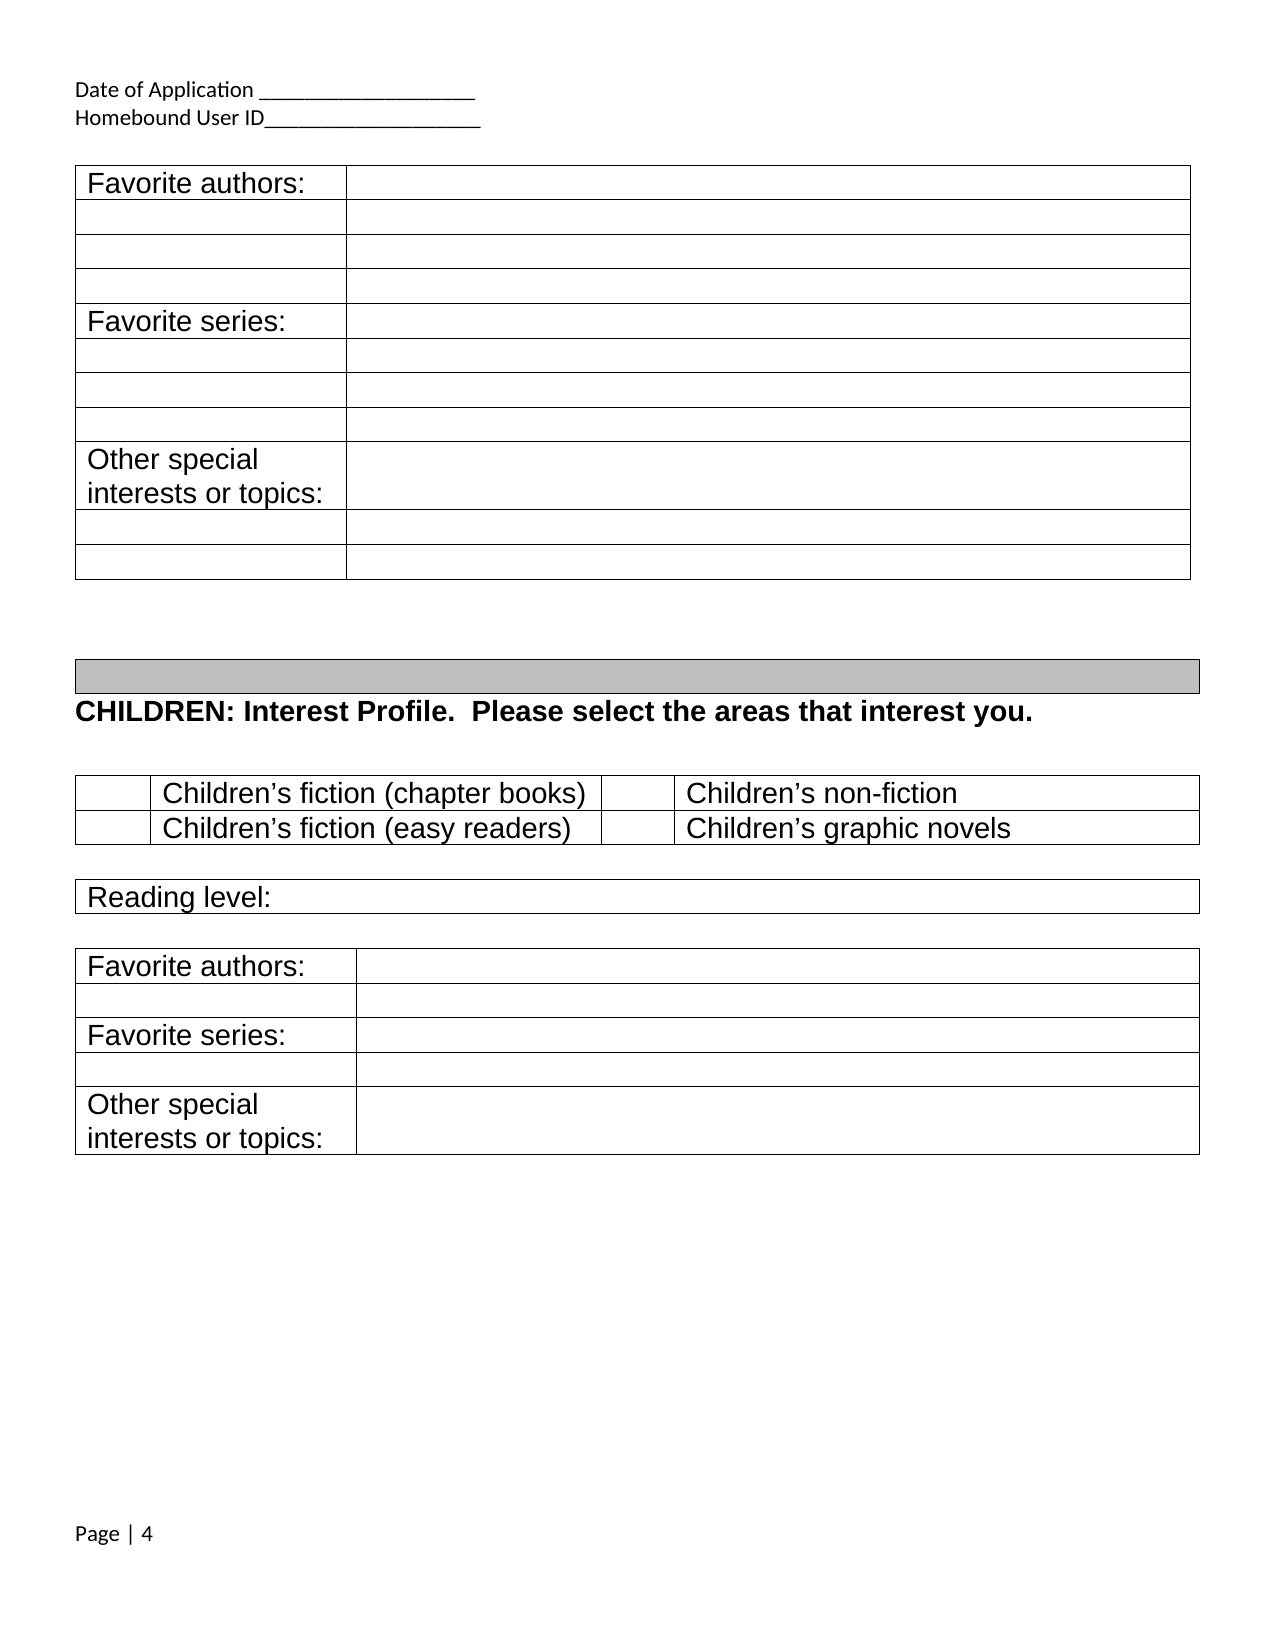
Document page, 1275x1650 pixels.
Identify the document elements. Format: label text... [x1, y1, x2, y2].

table_header [76, 660, 1199, 693]
table_header Favorite authors: [76, 949, 356, 982]
table_cell Other special interests or topics: [76, 1087, 356, 1154]
table_cell [76, 373, 346, 407]
table_header [347, 166, 1190, 199]
table_cell [357, 1087, 1199, 1154]
table_cell [76, 235, 346, 268]
text CHILDREN: Interest Profile. Please select the areas that interest you. [75, 694, 1200, 728]
table_cell [602, 811, 674, 844]
table_cell [76, 1053, 356, 1086]
table_cell [76, 269, 346, 303]
table_cell [347, 339, 1190, 372]
table_header Reading level: [76, 880, 1199, 913]
table_cell [76, 408, 346, 441]
table_cell [347, 200, 1190, 234]
table_cell [76, 339, 346, 372]
table_cell [76, 811, 150, 844]
table_cell [76, 200, 346, 234]
table_header Favorite authors: [76, 166, 346, 199]
table_cell [347, 373, 1190, 407]
table_cell [357, 1053, 1199, 1086]
table_header [357, 949, 1199, 982]
table_cell Favorite series: [76, 304, 346, 337]
table_cell [76, 510, 346, 544]
table_header Children’s non-fiction [675, 776, 1199, 809]
table_cell [347, 269, 1190, 303]
table_cell Children’s graphic novels [675, 811, 1199, 844]
table_header [76, 776, 150, 809]
table_header [602, 776, 674, 809]
table_cell [357, 1018, 1199, 1052]
table_cell [347, 408, 1190, 441]
table_cell [347, 510, 1190, 544]
table_cell Favorite series: [76, 1018, 356, 1052]
table_cell [76, 545, 346, 578]
table_cell [76, 984, 356, 1017]
table_cell Children’s fiction (easy readers) [151, 811, 601, 844]
table_cell [347, 304, 1190, 337]
table_cell Other special interests or topics: [76, 442, 346, 509]
table_cell [347, 235, 1190, 268]
table_cell [347, 545, 1190, 578]
table_cell [347, 442, 1190, 509]
table_cell [357, 984, 1199, 1017]
table_header Children’s fiction (chapter books) [151, 776, 601, 809]
